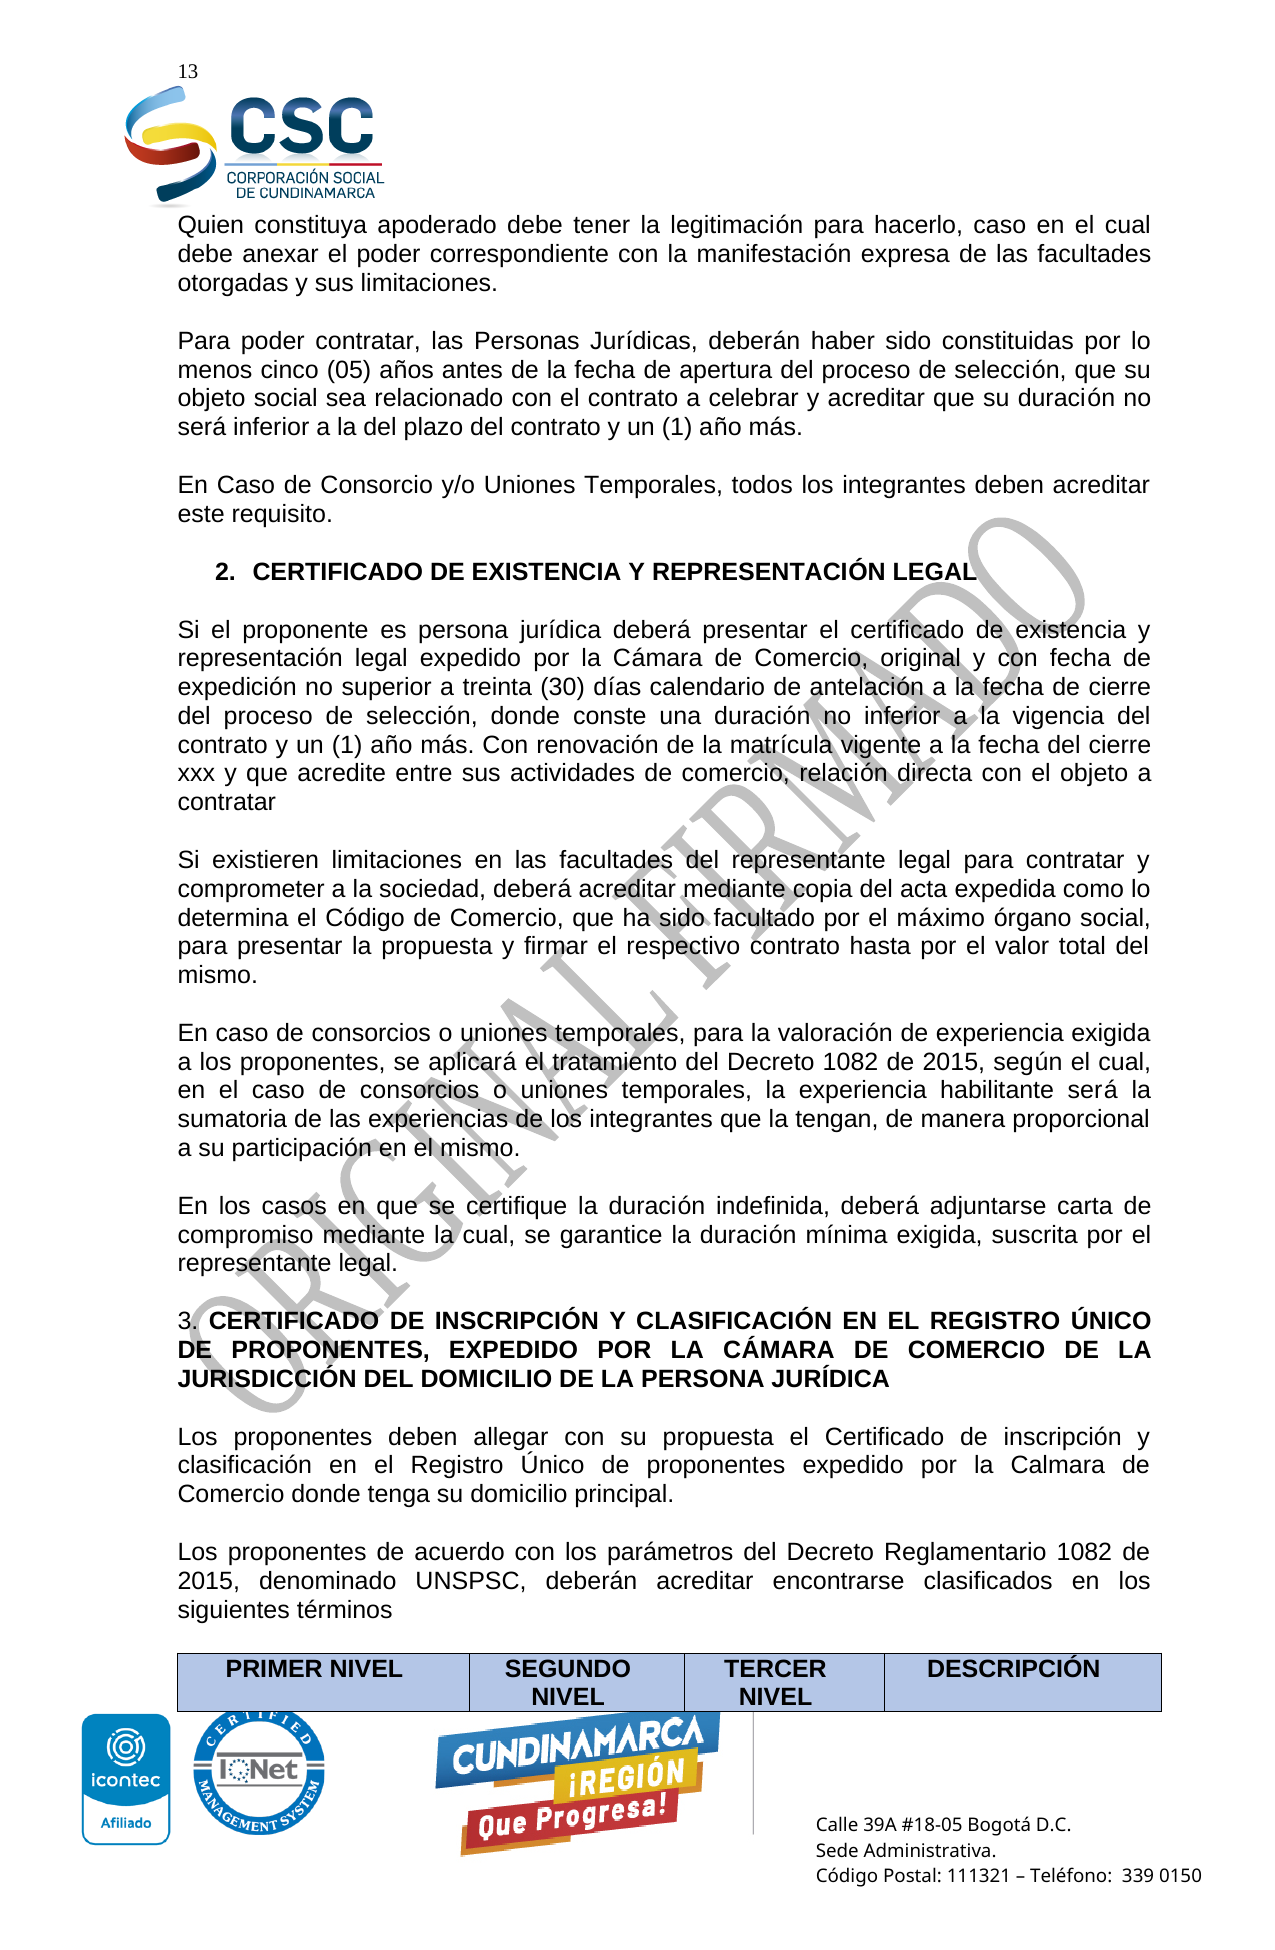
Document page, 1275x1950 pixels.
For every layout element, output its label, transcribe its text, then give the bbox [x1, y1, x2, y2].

list CERTIFICADO DE EXISTENCIA Y REPRESENTACIÓN LEGAL [215, 557, 1152, 586]
text Quien constituya apoderado debe tener la legitimación para hacerlo, caso en el cual debe anexar el poder correspondiente con la manifestación expresa de las facultades otorgadas y sus limitaciones. [177, 211, 1152, 297]
text Si existieren limitaciones en las facultades del representante legal para contratar y comprometer a la sociedad, deberá acreditar mediante copia del acta expedida como lo determina el Código de Comercio, que ha sido facultado por el máximo órgano social, para presentar la propuesta y firmar el respectivo contrato hasta por el valor total del mismo. [177, 845, 1152, 989]
text Los proponentes de acuerdo con los parámetros del Decreto Reglamentario 1082 de 2015, denominado UNSPSC, deberán acreditar encontrarse clasificados en los siguientes términos [177, 1537, 1152, 1623]
text Si el proponente es persona jurídica deberá presentar el certificado de existencia y representación legal expedido por la Cámara de Comercio, original y con fecha de expedición no superior a treinta (30) días calendario de antelación a la fecha de cierre del proceso de selección, donde conste una duración no inferior a la vigencia del contrato y un (1) año más. Con renovación de la matrícula vigente a la fecha del cierre xxx y que acredite entre sus actividades de comercio, relación directa con el objeto a contratar [177, 615, 1152, 816]
text Para poder contratar, las Personas Jurídicas, deberán haber sido constituidas por lo menos cinco (05) años antes de la fecha de apertura del proceso de selección, que su objeto social sea relacionado con el contrato a celebrar y acreditar que su duración no será inferior a la del plazo del contrato y un (1) año más. [177, 326, 1152, 441]
table_header DESCRIPCIÓN [885, 1654, 1161, 1711]
table_header TERCER NIVEL [685, 1654, 884, 1711]
text En los casos en que se certifique la duración indefinida, deberá adjuntarse carta de compromiso mediante la cual, se garantice la duración mínima exigida, suscrita por el representante legal. [177, 1191, 1152, 1277]
picture [24, 3, 486, 234]
text En caso de consorcios o uniones temporales, para la valoración de experiencia exigida a los proponentes, se aplicará el tratamiento del Decreto 1082 de 2015, según el cual, en el caso de consorcios o uniones temporales, la experiencia habilitante será la sumatoria de las experiencias de los integrantes que la tengan, de manera proporcional a su participación en el mismo. [177, 1018, 1152, 1162]
text En Caso de Consorcio y/o Uniones Temporales, todos los integrantes deben acreditar este requisito. [177, 470, 1152, 528]
table_header SEGUNDO NIVEL [470, 1654, 684, 1711]
picture [415, 1712, 763, 1923]
picture [193, 1712, 325, 1835]
table_header PRIMER NIVEL [178, 1654, 469, 1711]
text 3. CERTIFICADO DE INSCRIPCIÓN Y CLASIFICACIÓN EN EL REGISTRO ÚNICO DE PROPONENTES, EXPEDIDO POR LA CÁMARA DE COMERCIO DE LA JURISDICCIÓN DEL DOMICILIO DE LA PERSONA JURÍDICA [177, 1306, 1152, 1393]
picture [67, 1698, 184, 1855]
text Los proponentes deben allegar con su propuesta el Certificado de inscripción y clasificación en el Registro Único de proponentes expedido por la Calmara de Comercio donde tenga su domicilio principal. [177, 1422, 1152, 1508]
